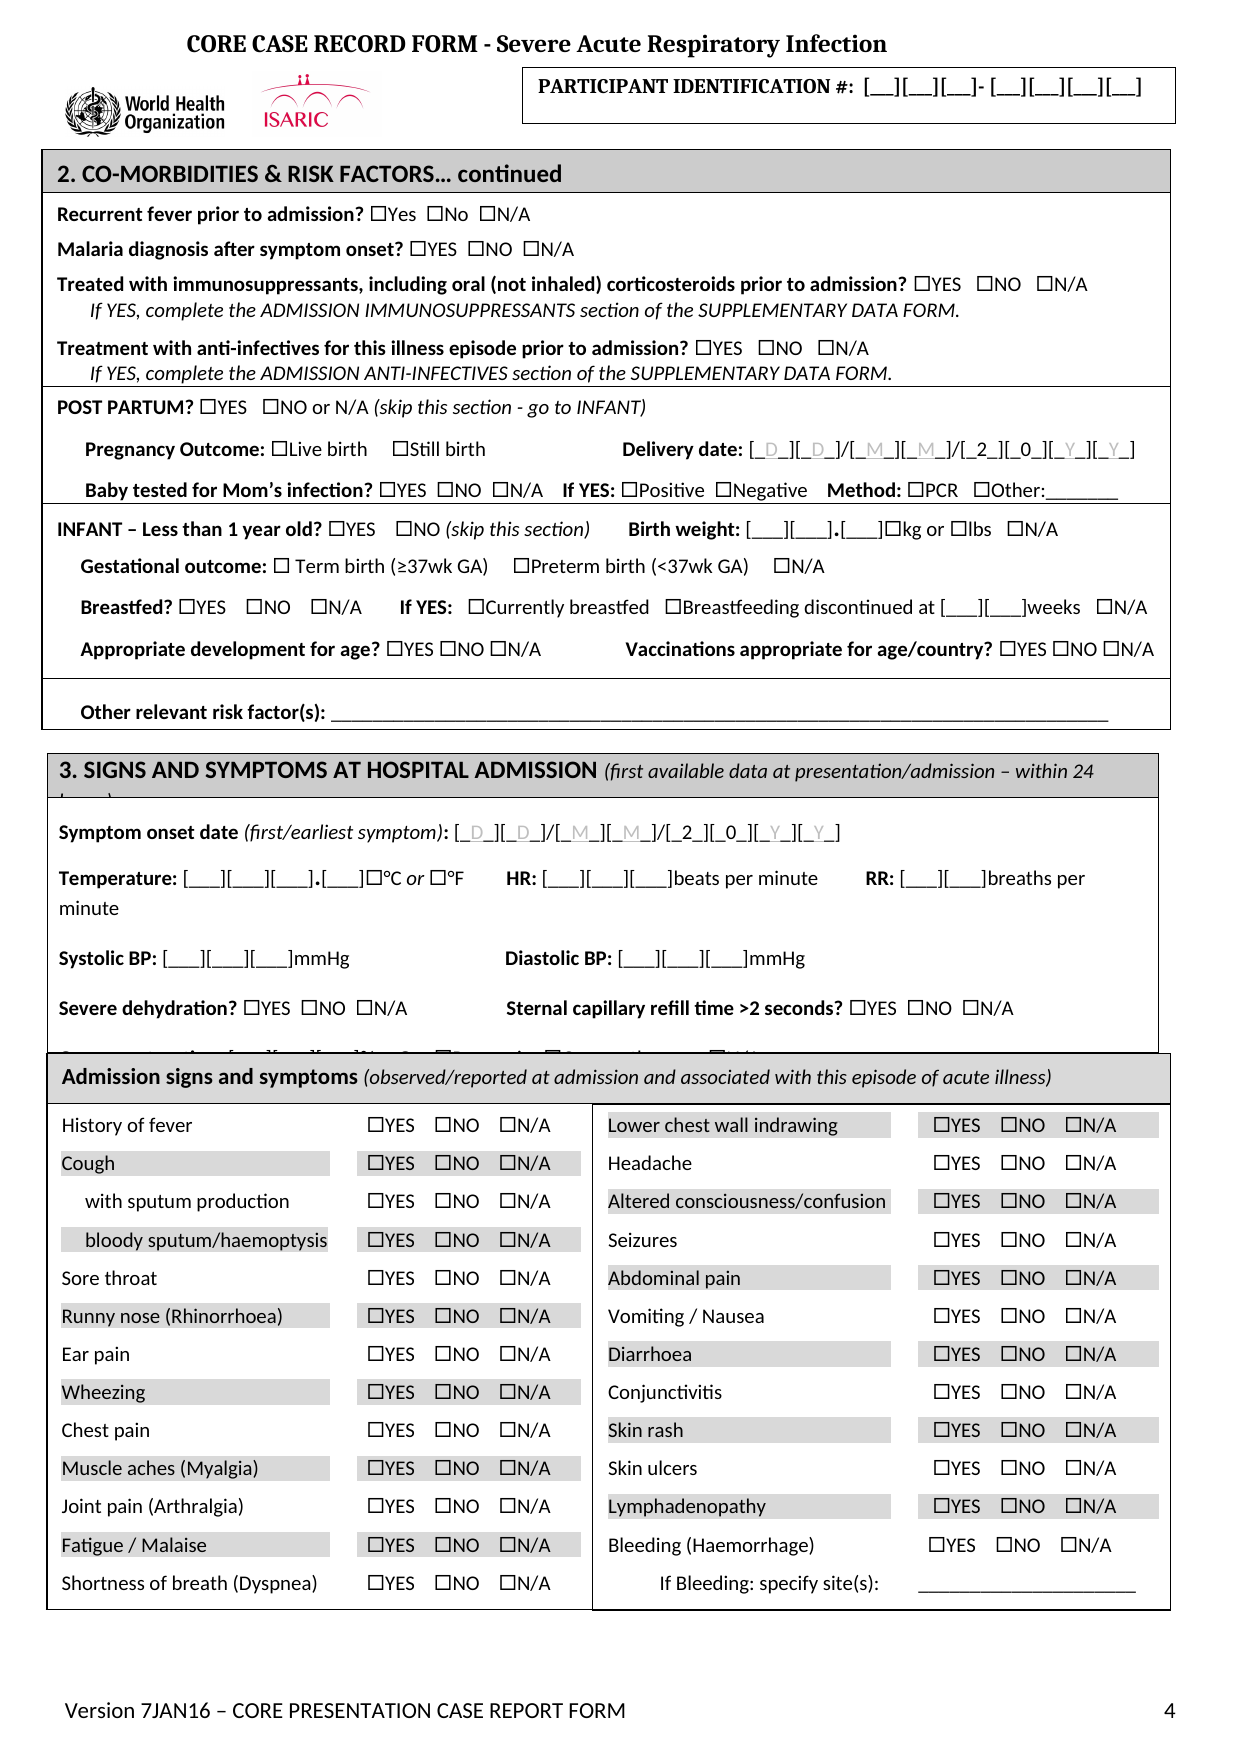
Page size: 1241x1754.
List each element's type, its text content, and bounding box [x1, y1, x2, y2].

table_cell Recurrent fever prior to admission? Yes No N/A Malaria diagnosis after symptom onset? YES NO N/A Treated with immunosuppressants, including oral (not inhaled) corticosteroids prior to admission? YES NO N/A If YES, complete the ADMISSION IMMUNOSUPPRESSANTS section of the SUPPLEMENTARY DATA FORM. Treatment with anti-infectives for this illness episode prior to admission? YES NO N/A If YES, complete the ADMISSION ANTI-INFECTIVES section of the SUPPLEMENTARY DATA FORM. [43, 193, 1170, 386]
table_cell Other relevant risk factor(s): ___________________________________________________________________________ [43, 679, 1170, 728]
table_cell YES NO N/A YES NO N/A YES NO N/A YES NO N/A YES NO N/A YES NO N/A YES NO N/A YES NO N/A YES NO N/A YES NO N/A YES NO N/A YES NO N/A YES NO N/A [342, 1104, 592, 1608]
picture [64, 86, 225, 137]
table_cell Lower chest wall indrawing Headache Altered consciousness/confusion Seizures Abdominal pain Vomiting / Nausea Diarrhoea Conjunctivitis Skin rash Skin ulcers Lymphadenopathy Bleeding (Haemorrhage) If Bleeding: specify site(s): [593, 1105, 903, 1608]
table_header 2. CO-MORBIDITIES & RISK FACTORS… continued [43, 150, 1170, 192]
table_cell YES NO N/A YES NO N/A YES NO N/A YES NO N/A YES NO N/A YES NO N/A YES NO N/A YES NO N/A YES NO N/A YES NO N/A YES NO N/A YES NO N/A _____________________ [903, 1105, 1170, 1608]
table_header 3. SIGNS AND SYMPTOMS AT HOSPITAL ADMISSION (first available data at presentation/admission – within 24 hours) [48, 754, 1158, 797]
table_cell INFANT – Less than 1 year old? YES NO (skip this section) Birth weight: [___][___].[___]kg or lbs N/A Gestational outcome: Term birth (≥37wk GA) Preterm birth (<37wk GA) N/A Breastfed? YES NO N/A If YES: Currently breastfed Breastfeeding discontinued at [___][___]weeks N/A Appropriate development for age? YES NO N/A Vaccinations appropriate for age/country? YES NO N/A [43, 504, 1170, 678]
table_header Admission signs and symptoms (observed/reported at admission and associated with this episode of acute illness) [48, 1054, 1170, 1103]
picture [252, 71, 382, 137]
table_cell POST PARTUM? YES NO or N/A (skip this section - go to INFANT) Pregnancy Outcome: Live birth Still birth Delivery date: [_D_][_D_]/[_M_][_M_]/[_2_][_0_][_Y_][_Y_] Baby tested for Mom’s infection? YES NO N/A If YES: Positive Negative Method: PCR Other:_______ [43, 387, 1170, 503]
table_cell Symptom onset date (first/earliest symptom): [_D_][_D_]/[_M_][_M_]/[_2_][_0_][_Y_][_Y_] Temperature: [___][___][___].[___]°C or °F HR: [___][___][___]beats per minute RR: [___][___]breaths per minute Systolic BP: [___][___][___]mmHg Diastolic BP: [___][___][___]mmHg Severe dehydration? YES NO N/A Sternal capillary refill time >2 seconds? YES NO N/A Oxygen saturation: [___][___][___]% On: Room air Oxygen therapy N/A [48, 798, 1158, 1052]
table_cell History of fever Cough with sputum production bloody sputum/haemoptysis Sore throat Runny nose (Rhinorrhoea) Ear pain Wheezing Chest pain Muscle aches (Myalgia) Joint pain (Arthralgia) Fatigue / Malaise Shortness of breath (Dyspnea) [48, 1104, 342, 1608]
